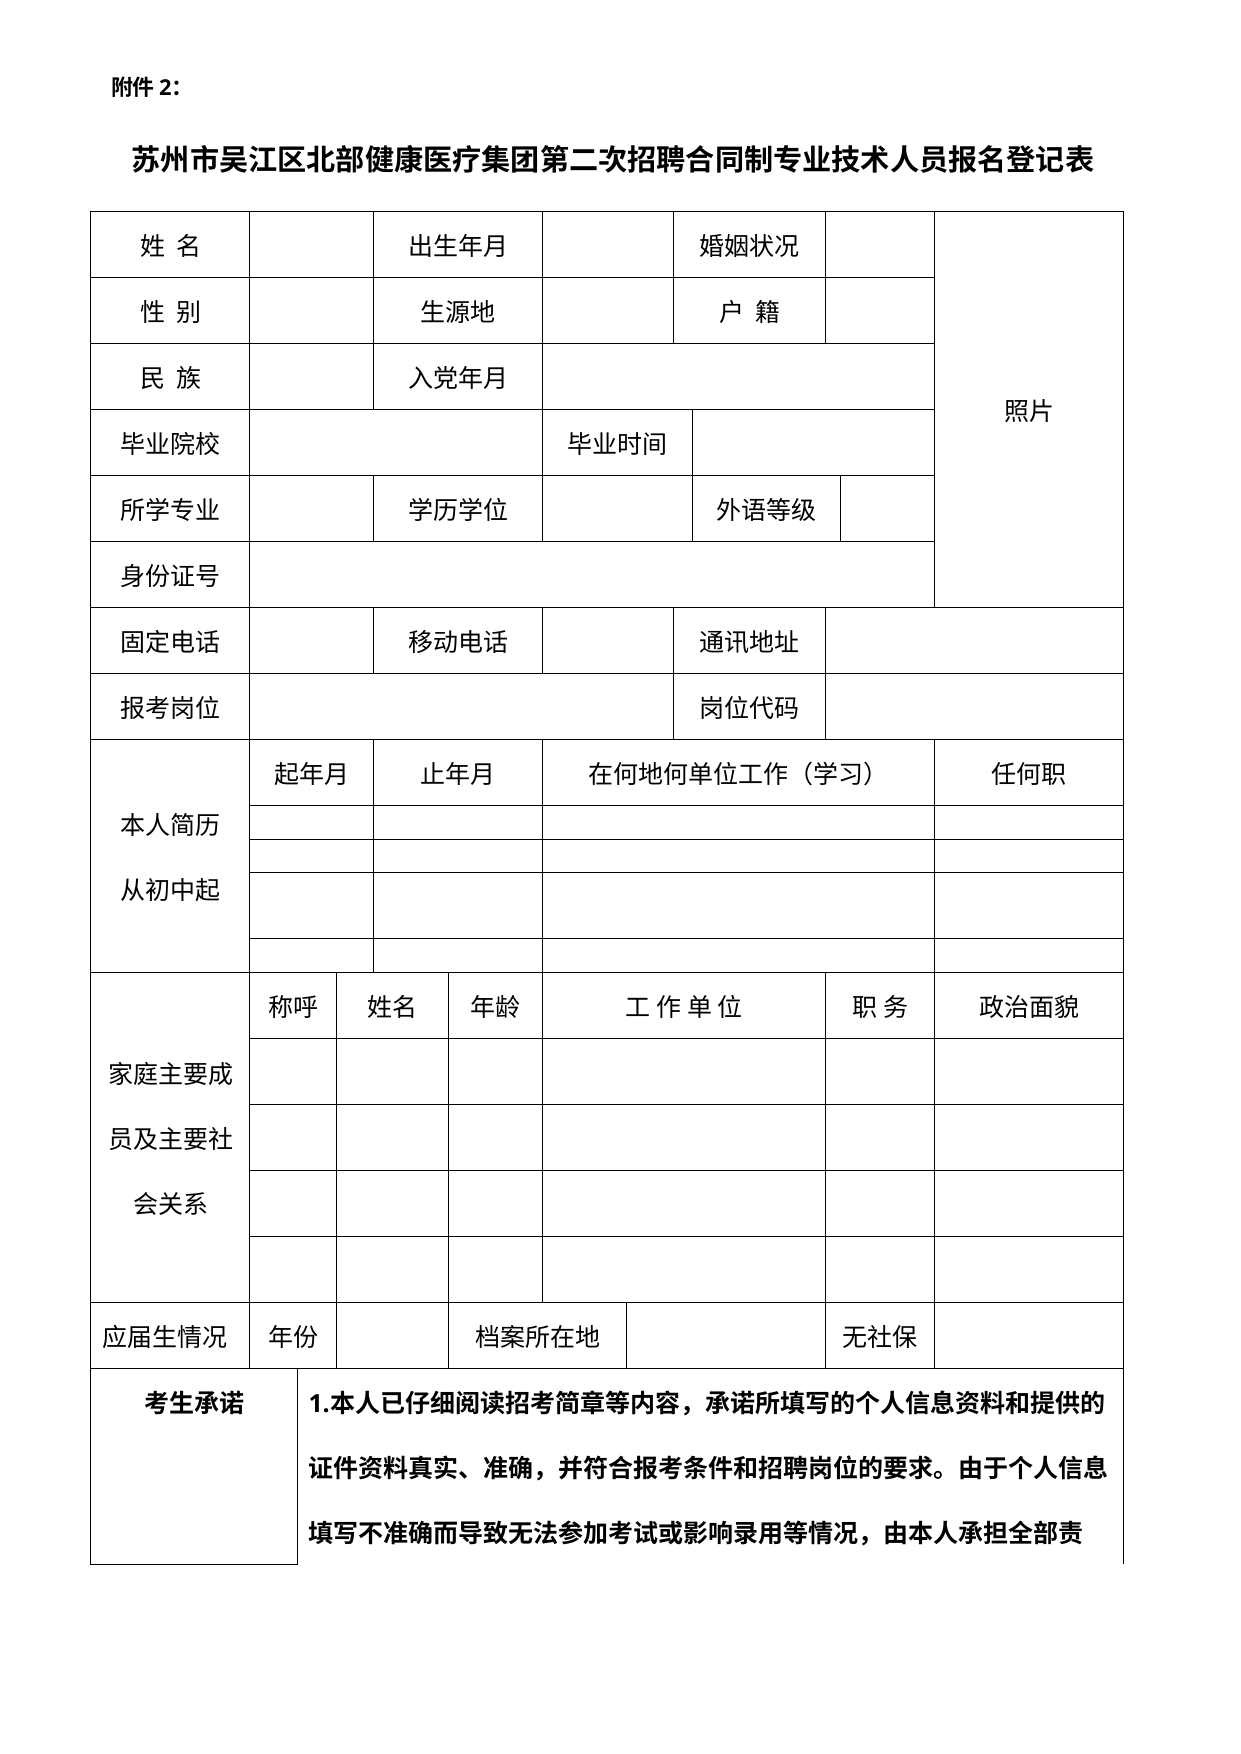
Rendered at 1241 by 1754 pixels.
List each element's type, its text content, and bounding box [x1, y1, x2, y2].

table_cell 所学专业 [91, 476, 249, 541]
table_cell 起年月 [250, 740, 373, 805]
table_cell [449, 1105, 542, 1170]
table_cell [935, 840, 1123, 872]
table_cell [250, 542, 934, 607]
table_cell [935, 1303, 1123, 1368]
table_cell 档案所在地 [449, 1303, 626, 1368]
table_cell [250, 1105, 336, 1170]
table_cell 移动电话 [374, 608, 542, 673]
table_cell 户 籍 [674, 278, 825, 343]
table_cell [250, 939, 373, 972]
table_cell [543, 1039, 825, 1104]
table_cell 生源地 [374, 278, 542, 343]
table_cell [449, 1039, 542, 1104]
table_cell 学历学位 [374, 476, 542, 541]
table_cell [374, 806, 542, 839]
table_cell 岗位代码 [674, 674, 825, 739]
table_cell 年龄 [449, 973, 542, 1038]
table_cell [337, 1171, 448, 1236]
table_header [826, 212, 934, 277]
table_cell [250, 476, 373, 541]
table_header 姓 名 [91, 212, 249, 277]
table_header [543, 212, 673, 277]
table_cell 应届生情况 [91, 1303, 249, 1368]
table_cell [543, 840, 934, 872]
table_cell [250, 806, 373, 839]
table_cell [543, 806, 934, 839]
table_cell [935, 939, 1123, 972]
table_cell [250, 840, 373, 872]
table_cell [826, 278, 934, 343]
table_cell [250, 608, 373, 673]
table_cell [935, 806, 1123, 839]
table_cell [298, 1369, 1123, 1564]
table_cell 止年月 [374, 740, 542, 805]
table_cell [826, 608, 1123, 673]
table_header [250, 212, 373, 277]
table_header 出生年月 [374, 212, 542, 277]
table_cell [935, 1105, 1123, 1170]
table_cell [826, 1237, 934, 1302]
table_cell 任何职 [935, 740, 1123, 805]
table_cell [841, 476, 934, 541]
table_cell [935, 1171, 1123, 1236]
table_cell [250, 410, 542, 475]
table_cell [935, 1237, 1123, 1302]
table_cell [250, 278, 373, 343]
table_cell 毕业时间 [543, 410, 692, 475]
table_cell [374, 939, 542, 972]
text 苏州市吴江区北部健康医疗集团第二次招聘合同制专业技术人员报名登记表 [102, 125, 1108, 190]
table_cell [250, 344, 373, 409]
table_cell [543, 278, 673, 343]
table_cell [935, 1039, 1123, 1104]
table_cell [826, 1105, 934, 1170]
table_cell [337, 1039, 448, 1104]
table_cell 外语等级 [693, 476, 840, 541]
table_cell [374, 873, 542, 938]
table_cell [250, 1237, 336, 1302]
table_cell [543, 476, 692, 541]
table_cell [543, 1105, 825, 1170]
table_cell [826, 674, 1123, 739]
table_cell 姓名 [337, 973, 448, 1038]
table_header 婚姻状况 [674, 212, 825, 277]
table_cell [627, 1303, 825, 1368]
table_cell [449, 1171, 542, 1236]
table_cell 报考岗位 [91, 674, 249, 739]
table_cell [250, 1039, 336, 1104]
table_cell [693, 410, 934, 475]
table_cell [337, 1237, 448, 1302]
table_cell 称呼 [250, 973, 336, 1038]
table_cell [250, 1171, 336, 1236]
table_cell 通讯地址 [674, 608, 825, 673]
table_cell 无社保 [826, 1303, 934, 1368]
table_cell 入党年月 [374, 344, 542, 409]
table_cell [543, 1171, 825, 1236]
table_cell [543, 873, 934, 938]
text 附件2： [102, 69, 1108, 102]
table_cell 性 别 [91, 278, 249, 343]
table_cell [543, 608, 673, 673]
table_cell 在何地何单位工作（学习） [543, 740, 934, 805]
table_cell 固定电话 [91, 608, 249, 673]
table_cell 年份 [250, 1303, 336, 1368]
table_cell 家庭主要成员及主要社会关系 [91, 973, 249, 1302]
table_cell [826, 1171, 934, 1236]
table_cell [250, 873, 373, 938]
table_cell 身份证号 [91, 542, 249, 607]
table_cell [935, 873, 1123, 938]
table_cell 工 作 单 位 [543, 973, 825, 1038]
table_cell 毕业院校 [91, 410, 249, 475]
table_cell 政治面貌 [935, 973, 1123, 1038]
table_cell [449, 1237, 542, 1302]
table_cell [374, 840, 542, 872]
table_cell [826, 1039, 934, 1104]
table_cell 考生承诺 [91, 1369, 297, 1564]
table_cell [250, 674, 673, 739]
table_header 照片 [935, 212, 1123, 607]
table_cell [543, 344, 934, 409]
table_cell 民 族 [91, 344, 249, 409]
table_cell 本人简历 从初中起 [91, 740, 249, 972]
table_cell 职 务 [826, 973, 934, 1038]
table_cell [543, 1237, 825, 1302]
table_cell [337, 1105, 448, 1170]
table_cell [337, 1303, 448, 1368]
table_cell [543, 939, 934, 972]
